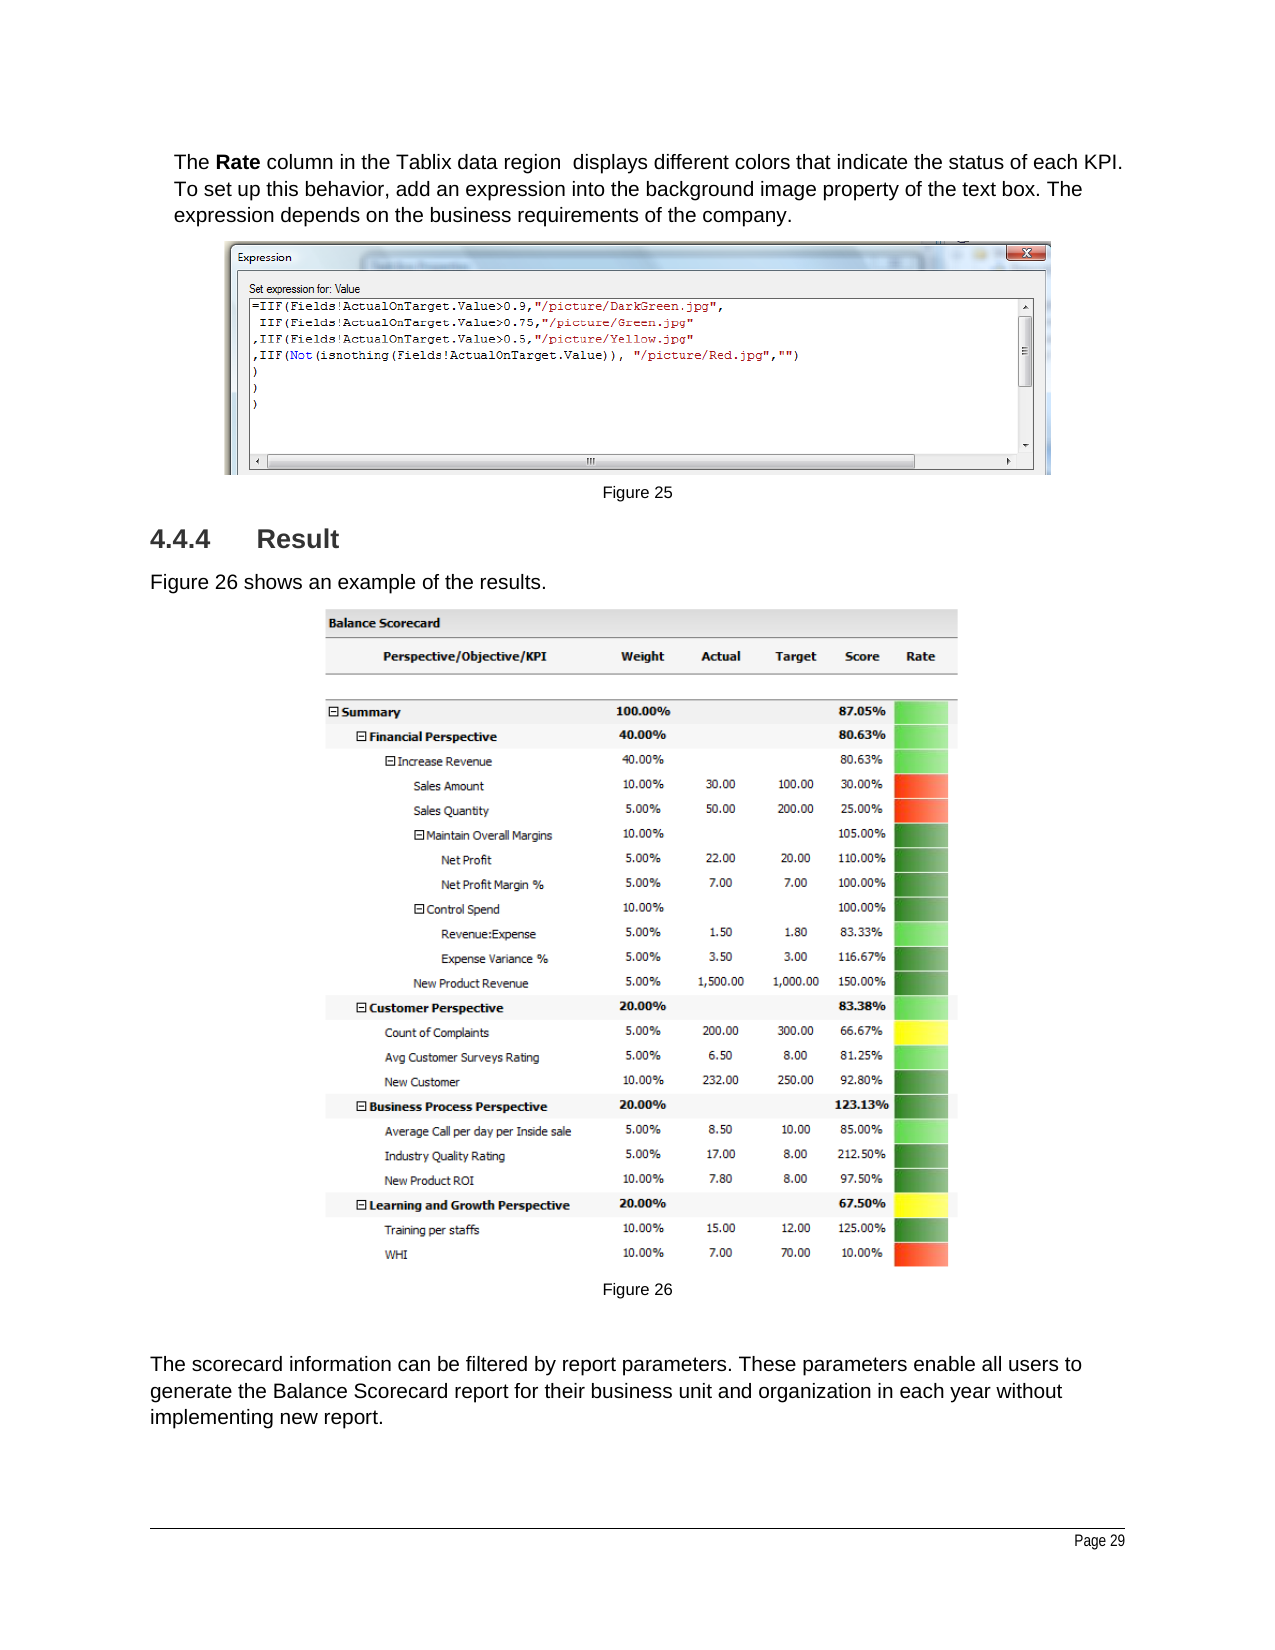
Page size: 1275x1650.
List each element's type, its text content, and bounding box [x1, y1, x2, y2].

picture [224, 241, 1051, 475]
picture [317, 608, 958, 1272]
text Figure 25 [150, 483, 1125, 502]
text The Rate column in the Tablix data region displays different colors that indicate the status of each KPI. To set up this behavior, add an expression into the background image property of the text box. The expression depends on the business requirements of the company. [174, 150, 1125, 227]
text Figure 26 [150, 1280, 1125, 1299]
text Figure 26 shows an example of the results. [150, 570, 1125, 594]
text The scorecard information can be filtered by report parameters. These parameters enable all users to generate the Balance Scorecard report for their business unit and organization in each year without implementing new report. [150, 1352, 1125, 1429]
subtitle Result [150, 523, 1125, 554]
